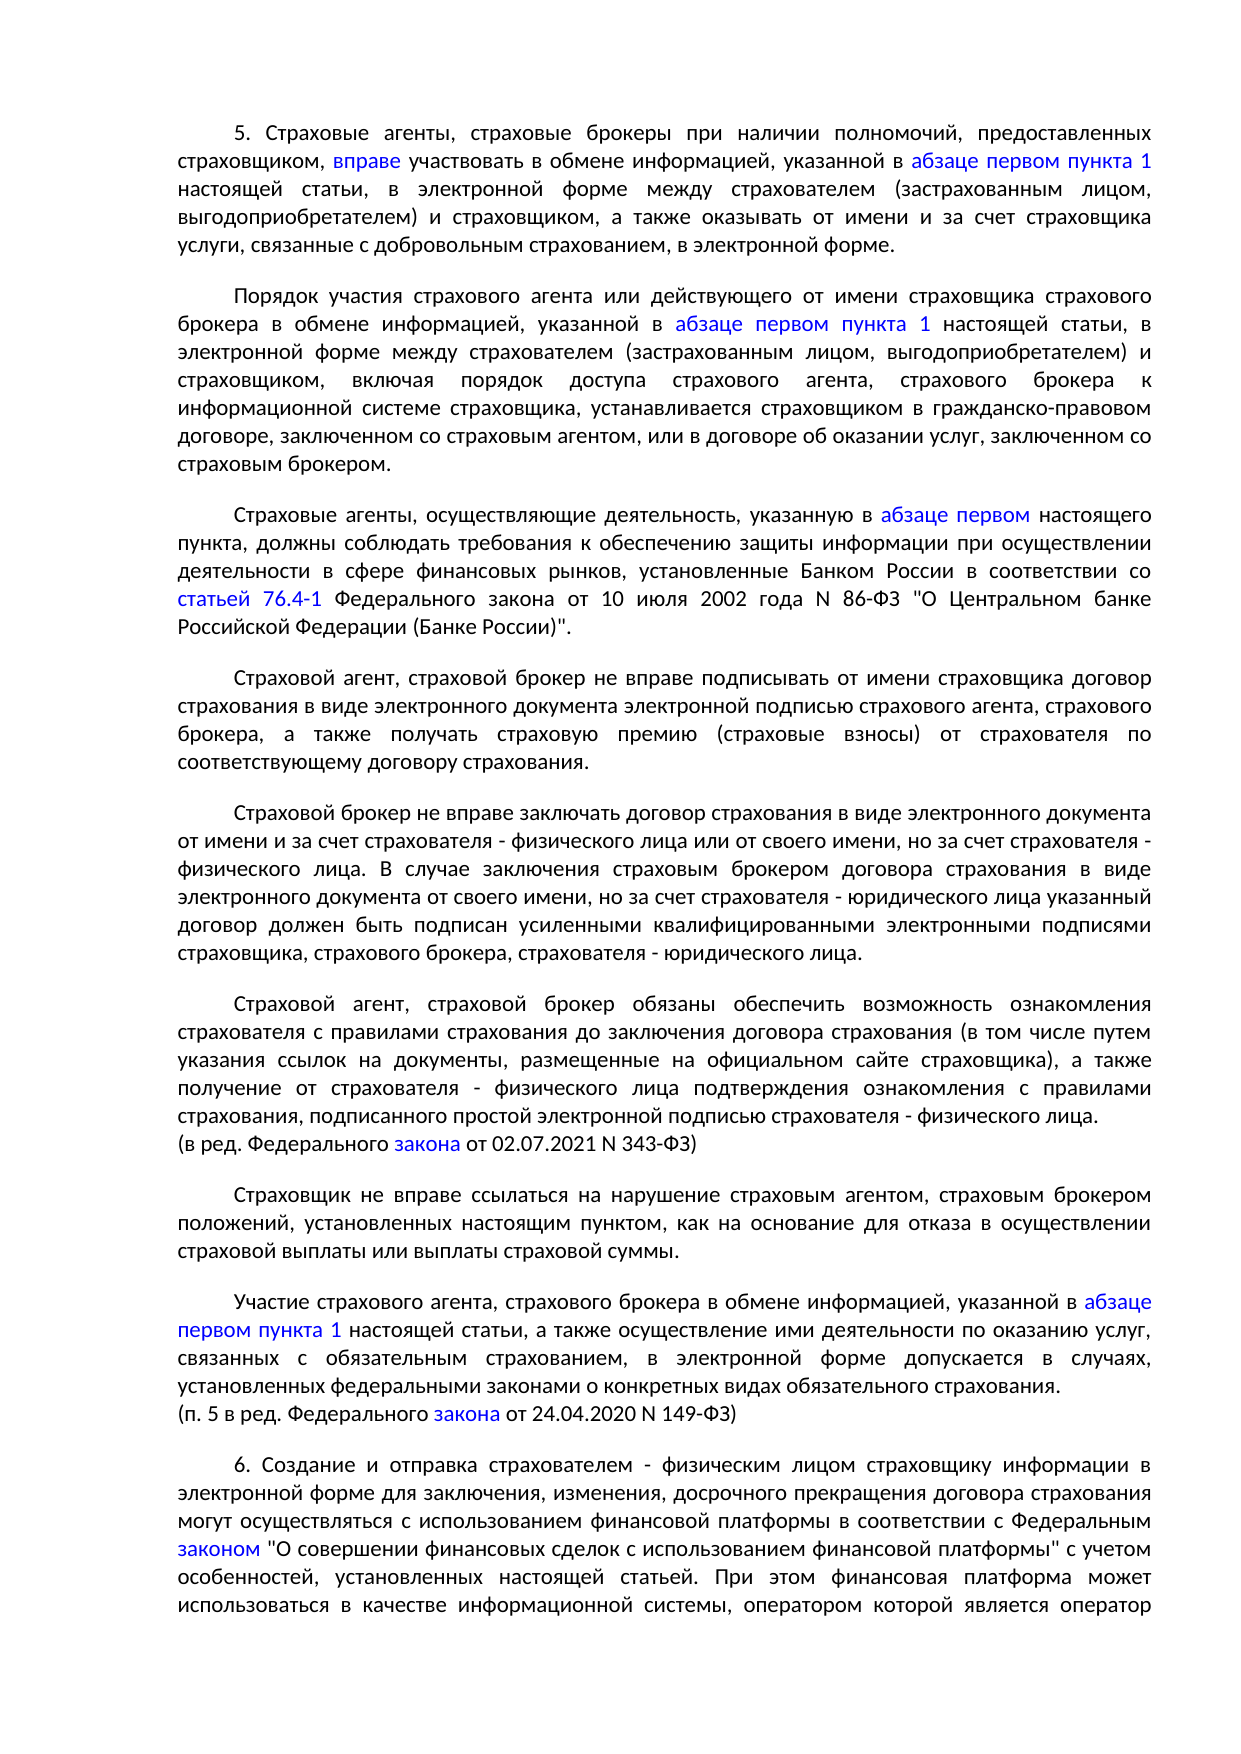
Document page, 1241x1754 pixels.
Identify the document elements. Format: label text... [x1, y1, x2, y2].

text Страховой брокер не вправе заключать договор страхования в виде электронного документа от имени и за счет страхователя - физического лица или от своего имени, но за счет страхователя - физического лица. В случае заключения страховым брокером договора страхования в виде электронного документа от своего имени, но за счет страхователя - юридического лица указанный договор должен быть подписан усиленными квалифицированными электронными подписями страховщика, страхового брокера, страхователя - юридического лица. [177, 798, 1152, 966]
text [177, 1450, 1152, 1618]
text Страховщик не вправе ссылаться на нарушение страховым агентом, страховым брокером положений, установленных настоящим пунктом, как на основание для отказа в осуществлении страховой выплаты или выплаты страховой суммы. [177, 1180, 1152, 1264]
text (в ред. Федерального закона от 02.07.2021 N 343-ФЗ) [177, 1129, 1152, 1157]
text Страховой агент, страховой брокер обязаны обеспечить возможность ознакомления страхователя с правилами страхования до заключения договора страхования (в том числе путем указания ссылок на документы, размещенные на официальном сайте страховщика), а также получение от страхователя - физического лица подтверждения ознакомления с правилами страхования, подписанного простой электронной подписью страхователя - физического лица. [177, 989, 1152, 1129]
text Страховые агенты, осуществляющие деятельность, указанную в абзаце первом настоящего пункта, должны соблюдать требования к обеспечению защиты информации при осуществлении деятельности в сфере финансовых рынков, установленные Банком России в соответствии со статьей 76.4-1 Федерального закона от 10 июля 2002 года N 86-ФЗ "О Центральном банке Российской Федерации (Банке России)". [177, 500, 1152, 640]
text Участие страхового агента, страхового брокера в обмене информацией, указанной в абзаце первом пункта 1 настоящей статьи, а также осуществление ими деятельности по оказанию услуг, связанных с обязательным страхованием, в электронной форме допускается в случаях, установленных федеральными законами о конкретных видах обязательного страхования. [177, 1287, 1152, 1399]
text Страховой агент, страховой брокер не вправе подписывать от имени страховщика договор страхования в виде электронного документа электронной подписью страхового агента, страхового брокера, а также получать страховую премию (страховые взносы) от страхователя по соответствующему договору страхования. [177, 663, 1152, 775]
text 5. Страховые агенты, страховые брокеры при наличии полномочий, предоставленных страховщиком, вправе участвовать в обмене информацией, указанной в абзаце первом пункта 1 настоящей статьи, в электронной форме между страхователем (застрахованным лицом, выгодоприобретателем) и страховщиком, а также оказывать от имени и за счет страховщика услуги, связанные с добровольным страхованием, в электронной форме. [177, 118, 1152, 258]
text (п. 5 в ред. Федерального закона от 24.04.2020 N 149-ФЗ) [177, 1399, 1152, 1427]
text Порядок участия страхового агента или действующего от имени страховщика страхового брокера в обмене информацией, указанной в абзаце первом пункта 1 настоящей статьи, в электронной форме между страхователем (застрахованным лицом, выгодоприобретателем) и страховщиком, включая порядок доступа страхового агента, страхового брокера к информационной системе страховщика, устанавливается страховщиком в гражданско-правовом договоре, заключенном со страховым агентом, или в договоре об оказании услуг, заключенном со страховым брокером. [177, 281, 1152, 477]
